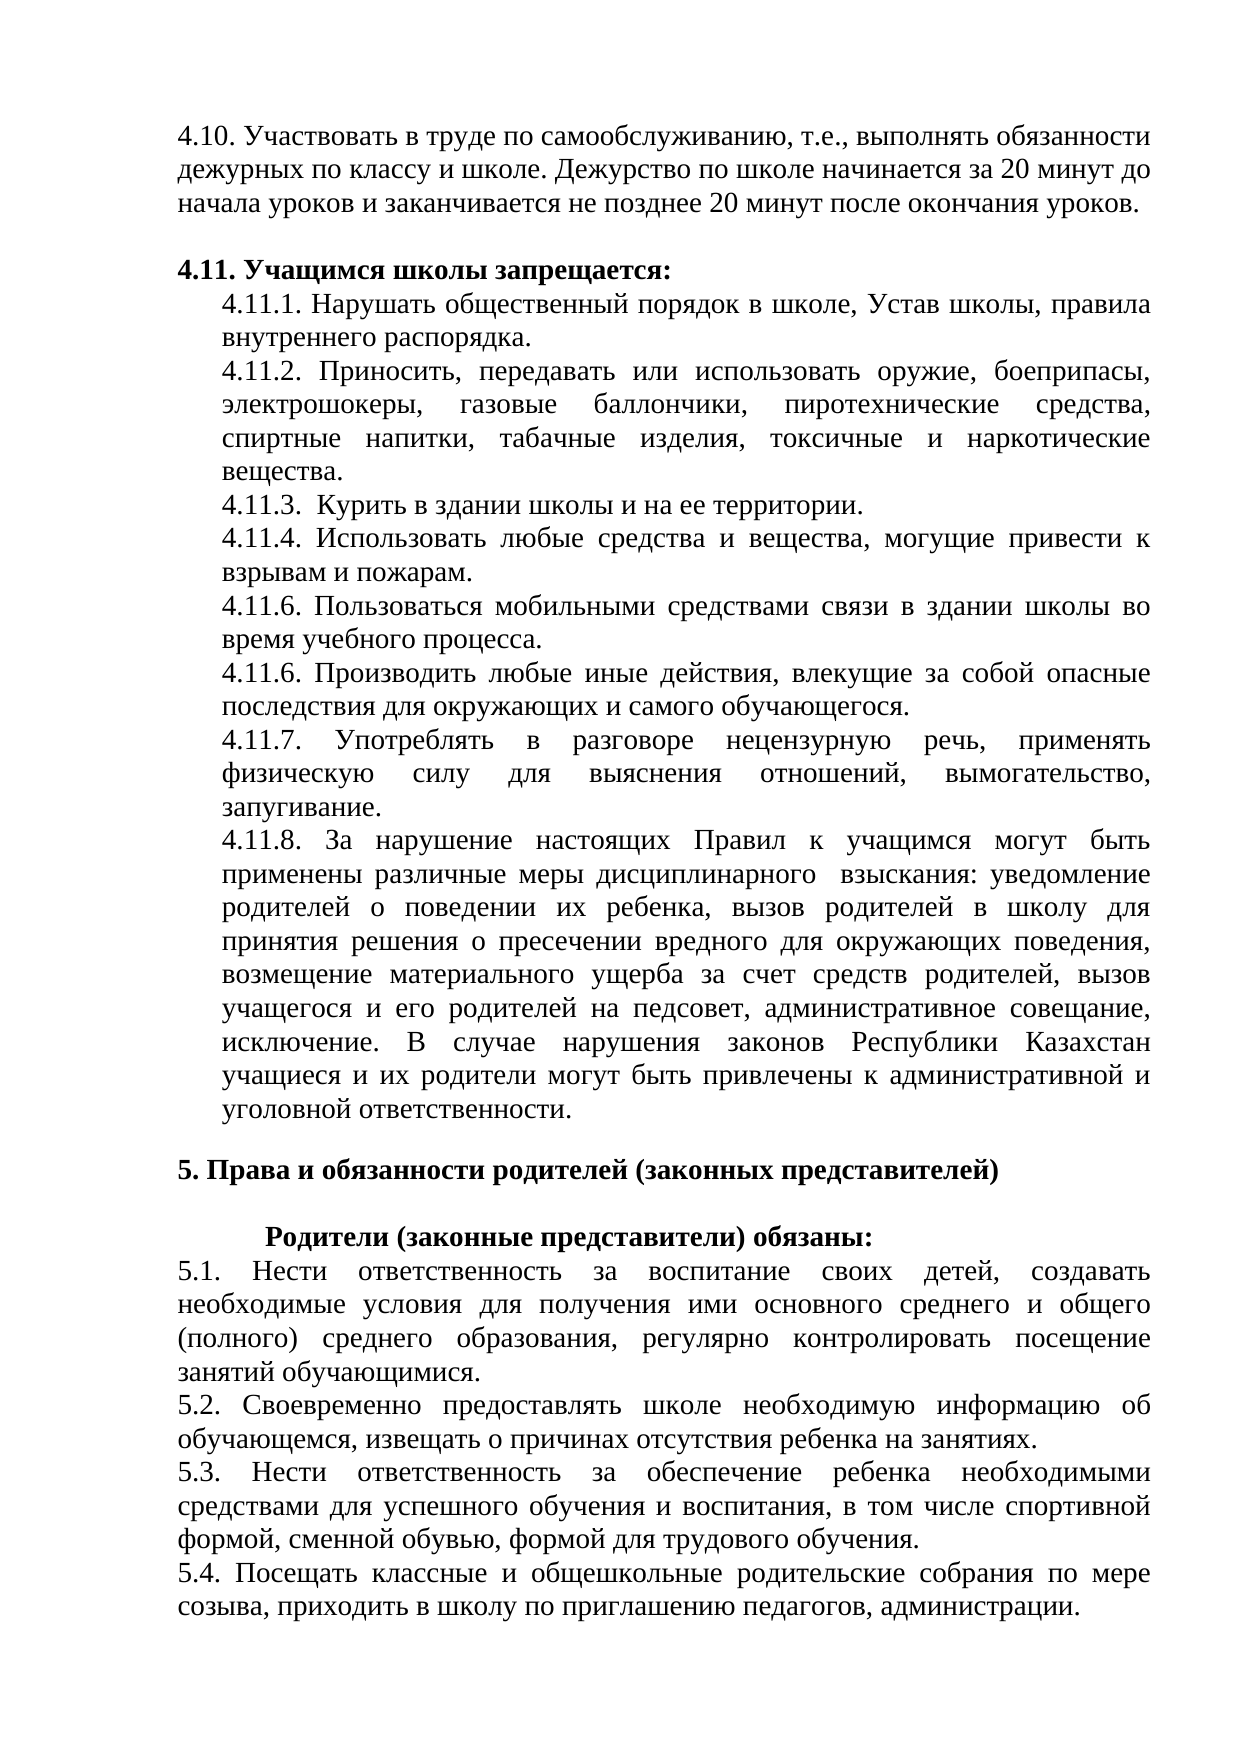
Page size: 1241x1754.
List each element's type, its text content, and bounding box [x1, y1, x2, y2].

text 5.4. Посещать классные и общешкольные родительские собрания по мере созыва, приходить в школу по приглашению педагогов, администрации. [177, 1555, 1152, 1622]
text 5.2. Своевременно предоставлять школе необходимую информацию об обучающемся, извещать о причинах отсутствия ребенка на занятиях. [177, 1387, 1152, 1454]
text 4.11.1. Нарушать общественный порядок в школе, Устав школы, правила внутреннего распорядка. [222, 286, 1152, 353]
text 4.11.2. Приносить, передавать или использовать оружие, боеприпасы, электрошокеры, газовые баллончики, пиротехнические средства, спиртные напитки, табачные изделия, токсичные и наркотические вещества. [222, 353, 1152, 487]
text 5.3. Нести ответственность за обеспечение ребенка необходимыми средствами для успешного обучения и воспитания, в том числе спортивной формой, сменной обувью, формой для трудового обучения. [177, 1454, 1152, 1555]
text 4.11.6. Производить любые иные действия, влекущие за собой опасные последствия для окружающих и самого обучающегося. [222, 655, 1152, 722]
text 5. Права и обязанности родителей (законных представителей) [177, 1152, 1152, 1186]
text 4.11.6. Пользоваться мобильными средствами связи в здании школы во время учебного процесса. [222, 588, 1152, 655]
text 4.11.4. Использовать любые средства и вещества, могущие привести к взрывам и пожарам. [222, 521, 1152, 588]
text 4.11. Учащимся школы запрещается: [177, 252, 1152, 286]
text 4.11.3. Курить в здании школы и на ее территории. [222, 487, 1152, 521]
text Родители (законные представители) обязаны: [177, 1219, 1152, 1253]
text 4.11.7. Употреблять в разговоре нецензурную речь, применять физическую силу для выяснения отношений, вымогательство, запугивание. [222, 722, 1152, 822]
text 4.11.8. За нарушение настоящих Правил к учащимся могут быть применены различные меры дисциплинарного взыскания: уведомление родителей о поведении их ребенка, вызов родителей в школу для принятия решения о пресечении вредного для окружающих поведения, возмещение материального ущерба за счет средств родителей, вызов учащегося и его родителей на педсовет, административное совещание, исключение. В случае нарушения законов Республики Казахстан учащиеся и их родители могут быть привлечены к административной и уголовной ответственности. [222, 822, 1152, 1124]
text 5.1. Нести ответственность за воспитание своих детей, создавать необходимые условия для получения ими основного среднего и общего (полного) среднего образования, регулярно контролировать посещение занятий обучающимися. [177, 1253, 1152, 1387]
text 4.10. Участвовать в труде по самообслуживанию, т.е., выполнять обязанности дежурных по классу и школе. Дежурство по школе начинается за 20 минут до начала уроков и заканчивается не позднее 20 минут после окончания уроков. [177, 118, 1152, 219]
